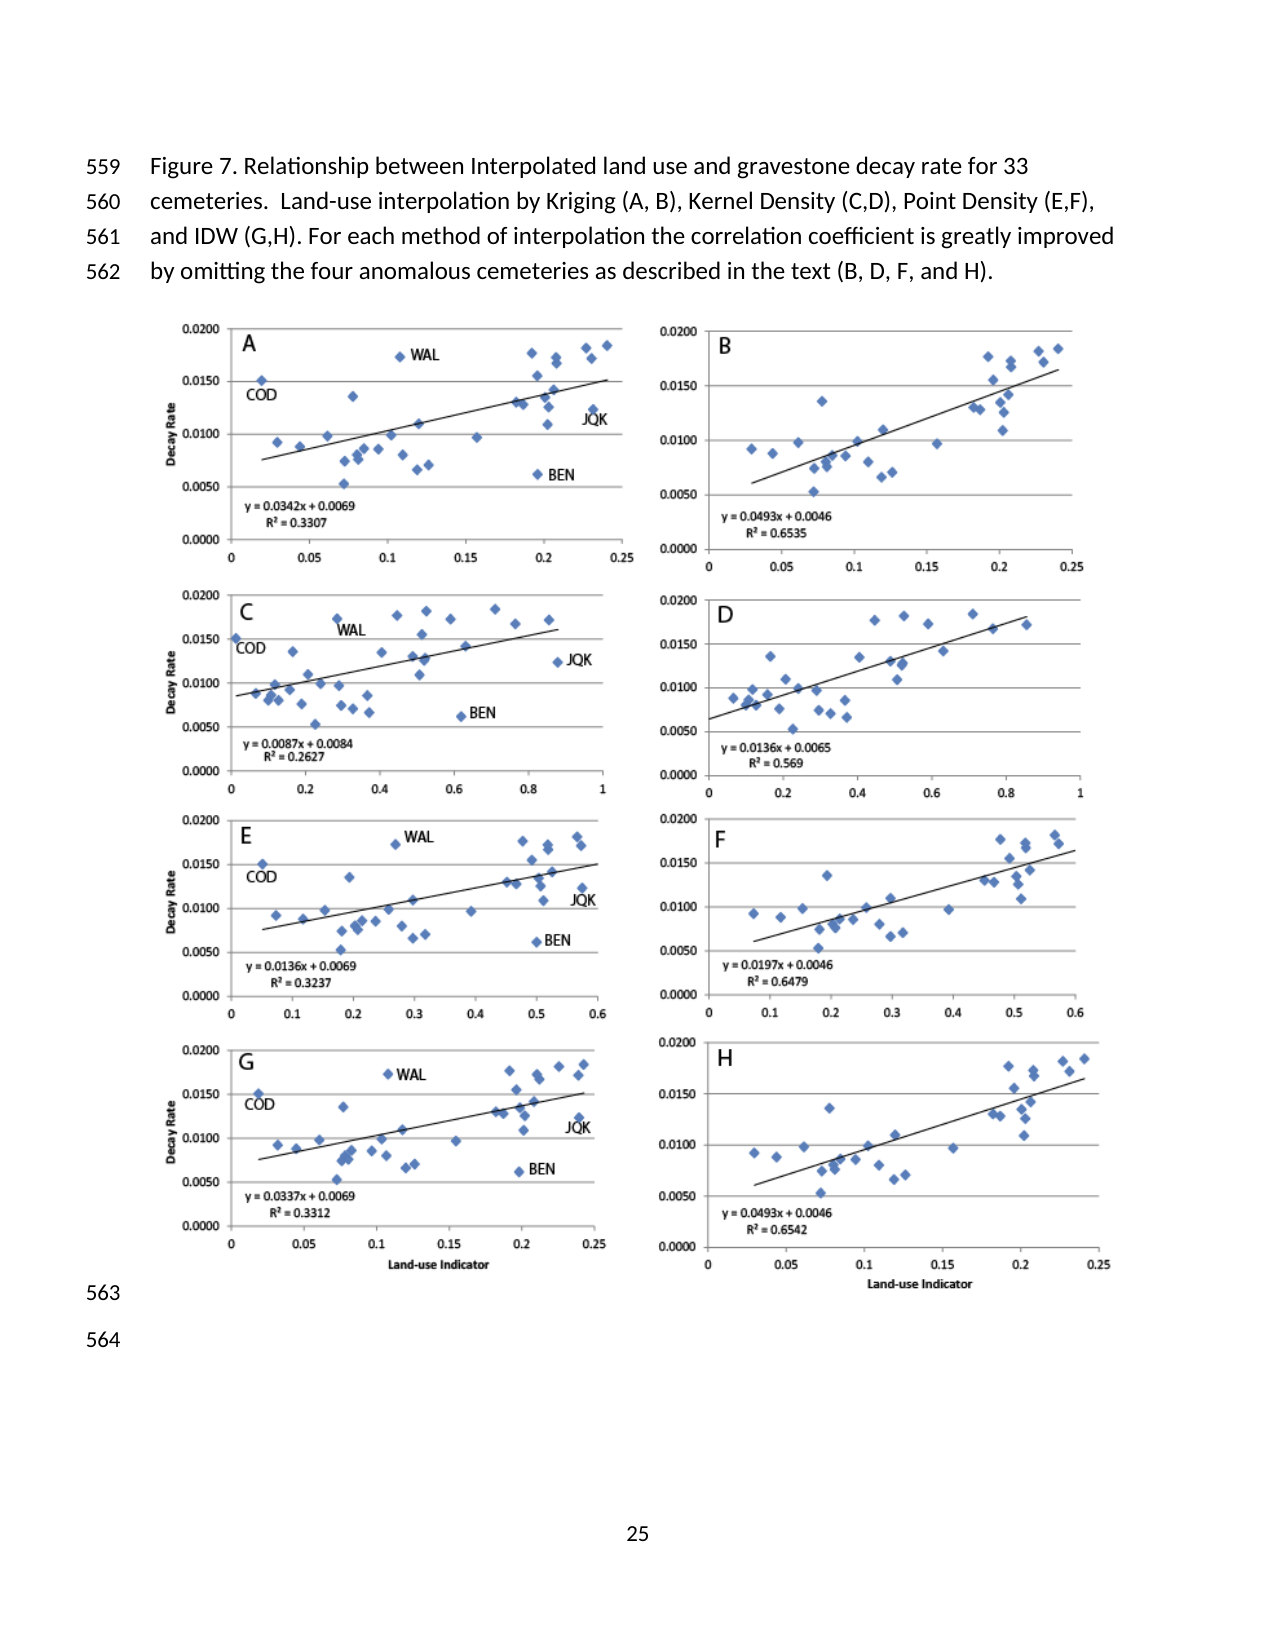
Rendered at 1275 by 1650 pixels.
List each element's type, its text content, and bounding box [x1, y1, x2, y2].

text Figure 7. Relationship between Interpolated land use and gravestone decay rate for 33 cemeteries. Land-use interpolation by Kriging (A, B), Kernel Density (C,D), Point Density (E,F), and IDW (G,H). For each method of interpolation the correlation coefficient is greatly improved by omitting the four anomalous cemeteries as described in the text (B, D, F, and H). [150, 150, 1125, 286]
picture [150, 310, 1125, 1300]
